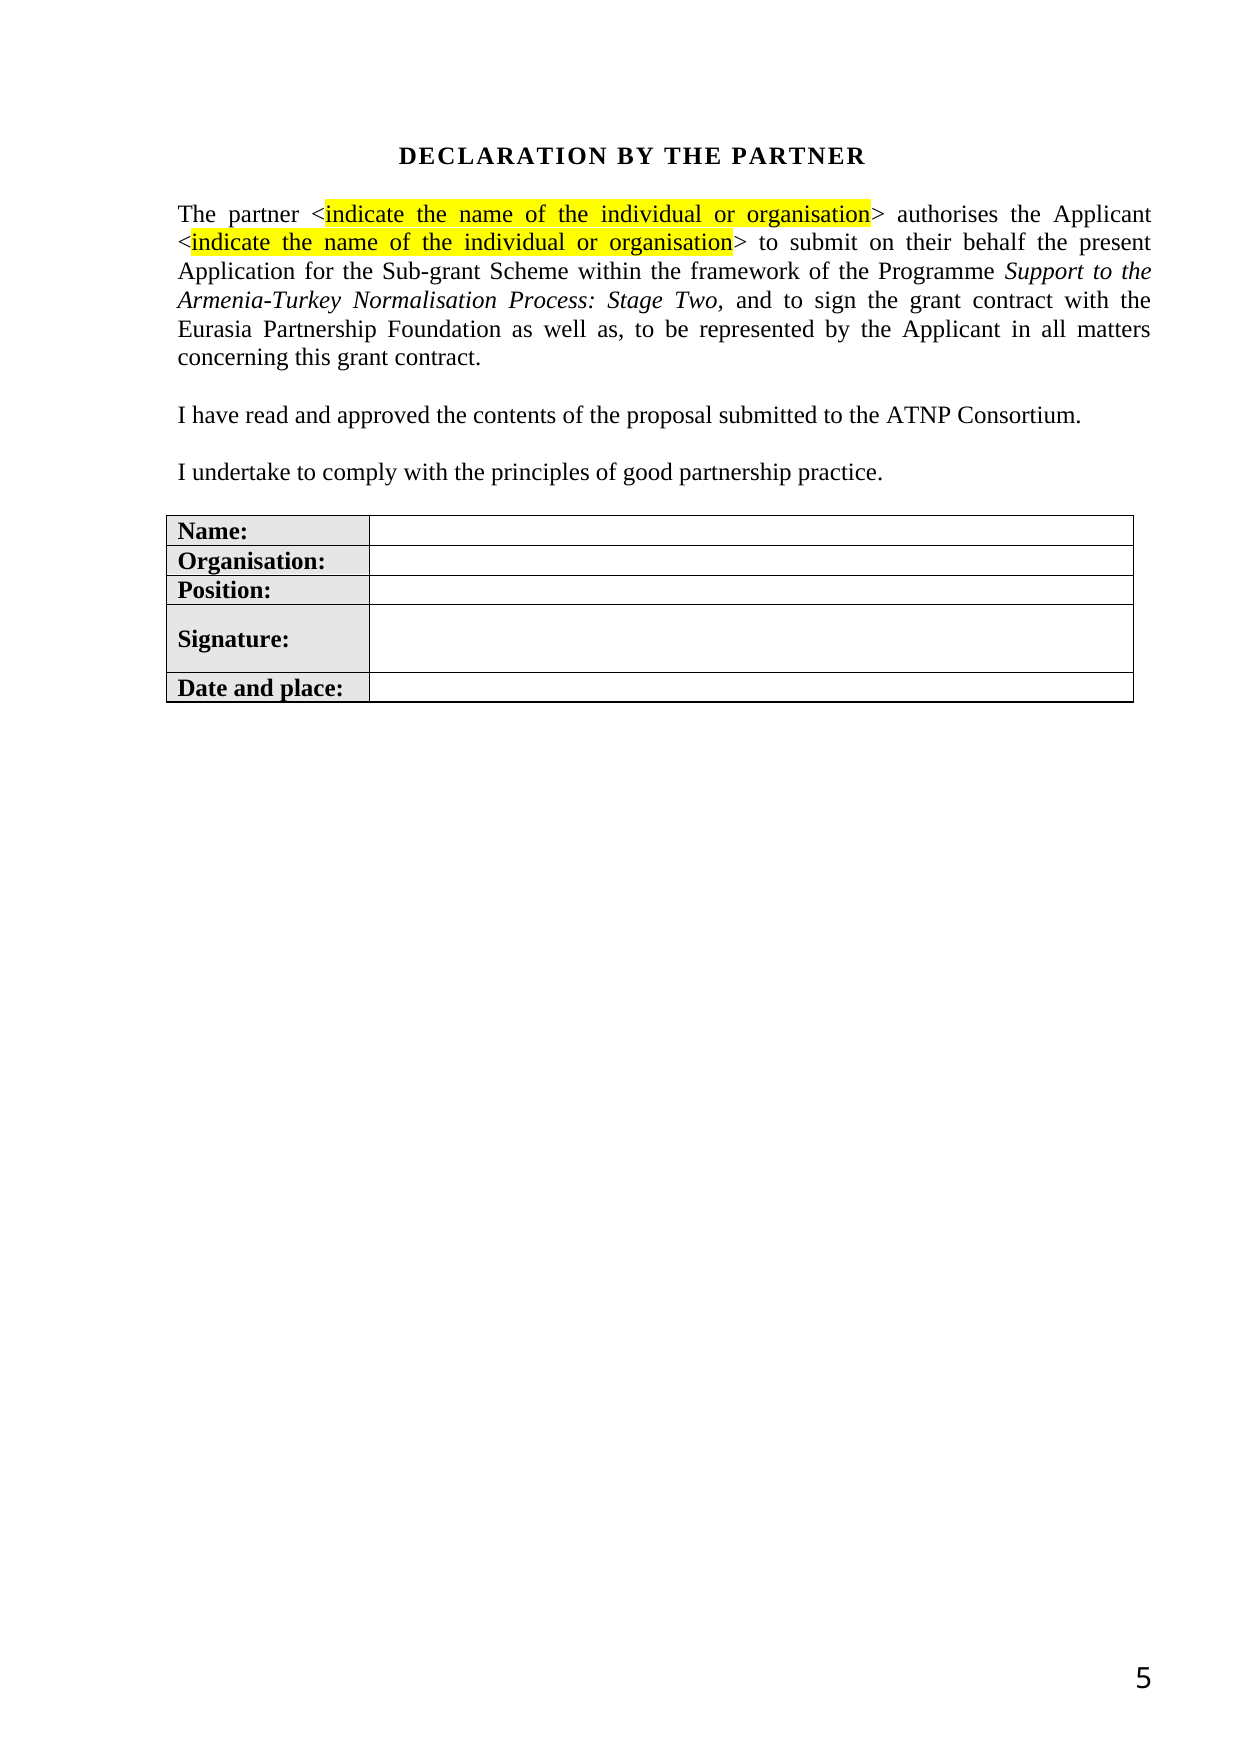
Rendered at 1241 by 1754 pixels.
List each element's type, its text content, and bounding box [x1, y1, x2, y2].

table_cell Organisation: [167, 546, 369, 574]
text I undertake to comply with the principles of good partnership practice. [177, 457, 1152, 486]
table_cell [370, 673, 1133, 701]
table_cell Position: [167, 576, 369, 604]
table_cell Signature: [167, 605, 369, 672]
subtitle DECLARATION BY THE PARTNER [325, 141, 1152, 170]
table_cell [370, 605, 1133, 672]
text I have read and approved the contents of the proposal submitted to the ATNP Consortium. [177, 400, 1152, 429]
text The partner <indicate the name of the individual or organisation> authorises the Applicant <indicate the name of the individual or organisation> to submit on their behalf the present Application for the Sub-grant Scheme within the framework of the Programme Support to the Armenia-Turkey Normalisation Process: Stage Two, and to sign the grant contract with the Eurasia Partnership Foundation as well as, to be represented by the Applicant in all matters concerning this grant contract. [177, 199, 1152, 371]
table_cell [370, 546, 1133, 574]
table_cell Date and place: [167, 673, 369, 701]
table_header Name: [167, 516, 369, 545]
table_cell [370, 576, 1133, 604]
table_header [370, 516, 1133, 545]
